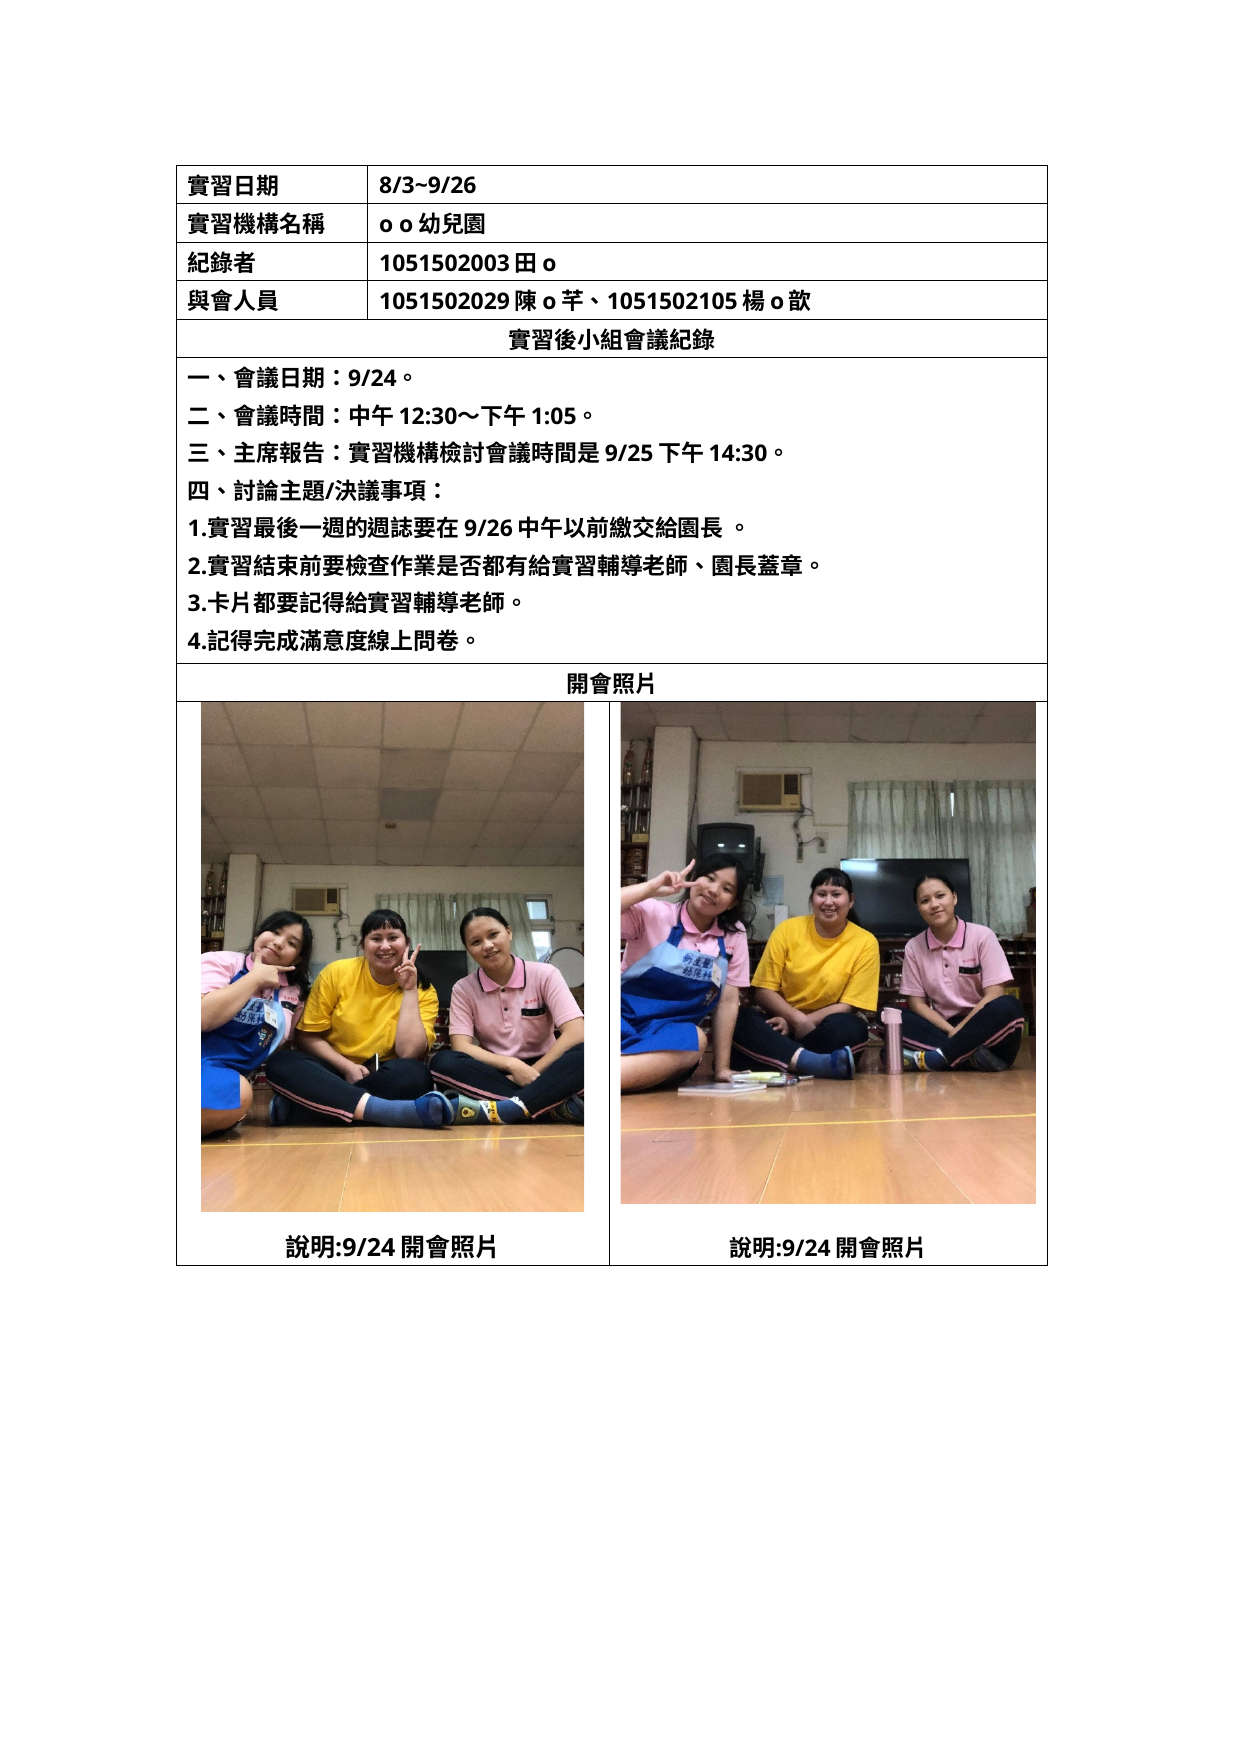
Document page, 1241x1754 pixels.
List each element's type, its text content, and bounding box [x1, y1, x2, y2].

table_cell 實習日期 [177, 166, 367, 203]
table_cell 實習機構名稱 [177, 204, 367, 242]
picture [620, 702, 1036, 1204]
table_cell 1051502003田o [368, 243, 1047, 280]
table_cell 說明:9/24開會照片 [610, 702, 1047, 1265]
table_cell o o幼兒園 [368, 204, 1047, 242]
table_cell 1051502029陳o芊、1051502105楊o歆 [368, 281, 1047, 319]
table_cell 與會人員 [177, 281, 367, 319]
table_cell 紀錄者 [177, 243, 367, 280]
table_cell 8/3~9/26 [368, 166, 1047, 203]
table_cell 說明:9/24開會照片 [177, 702, 609, 1265]
table_cell 一、會議日期：9/24。 二、會議時間：中午12:30～下午1:05。 三、主席報告：實習機構檢討會議時間是9/25下午14:30。 四、討論主題/決議事項： 1.實習最後一週的週誌要在9/26中午以前繳交給園長 。 2.實習結束前要檢查作業是否都有給實習輔導老師、園長蓋章。 3.卡片都要記得給實習輔導老師。 4.記得完成滿意度線上問卷。 [177, 358, 1047, 663]
table_cell 實習後小組會議紀錄 [177, 320, 1047, 357]
table_cell 開會照片 [177, 664, 1047, 701]
picture [201, 702, 585, 1212]
